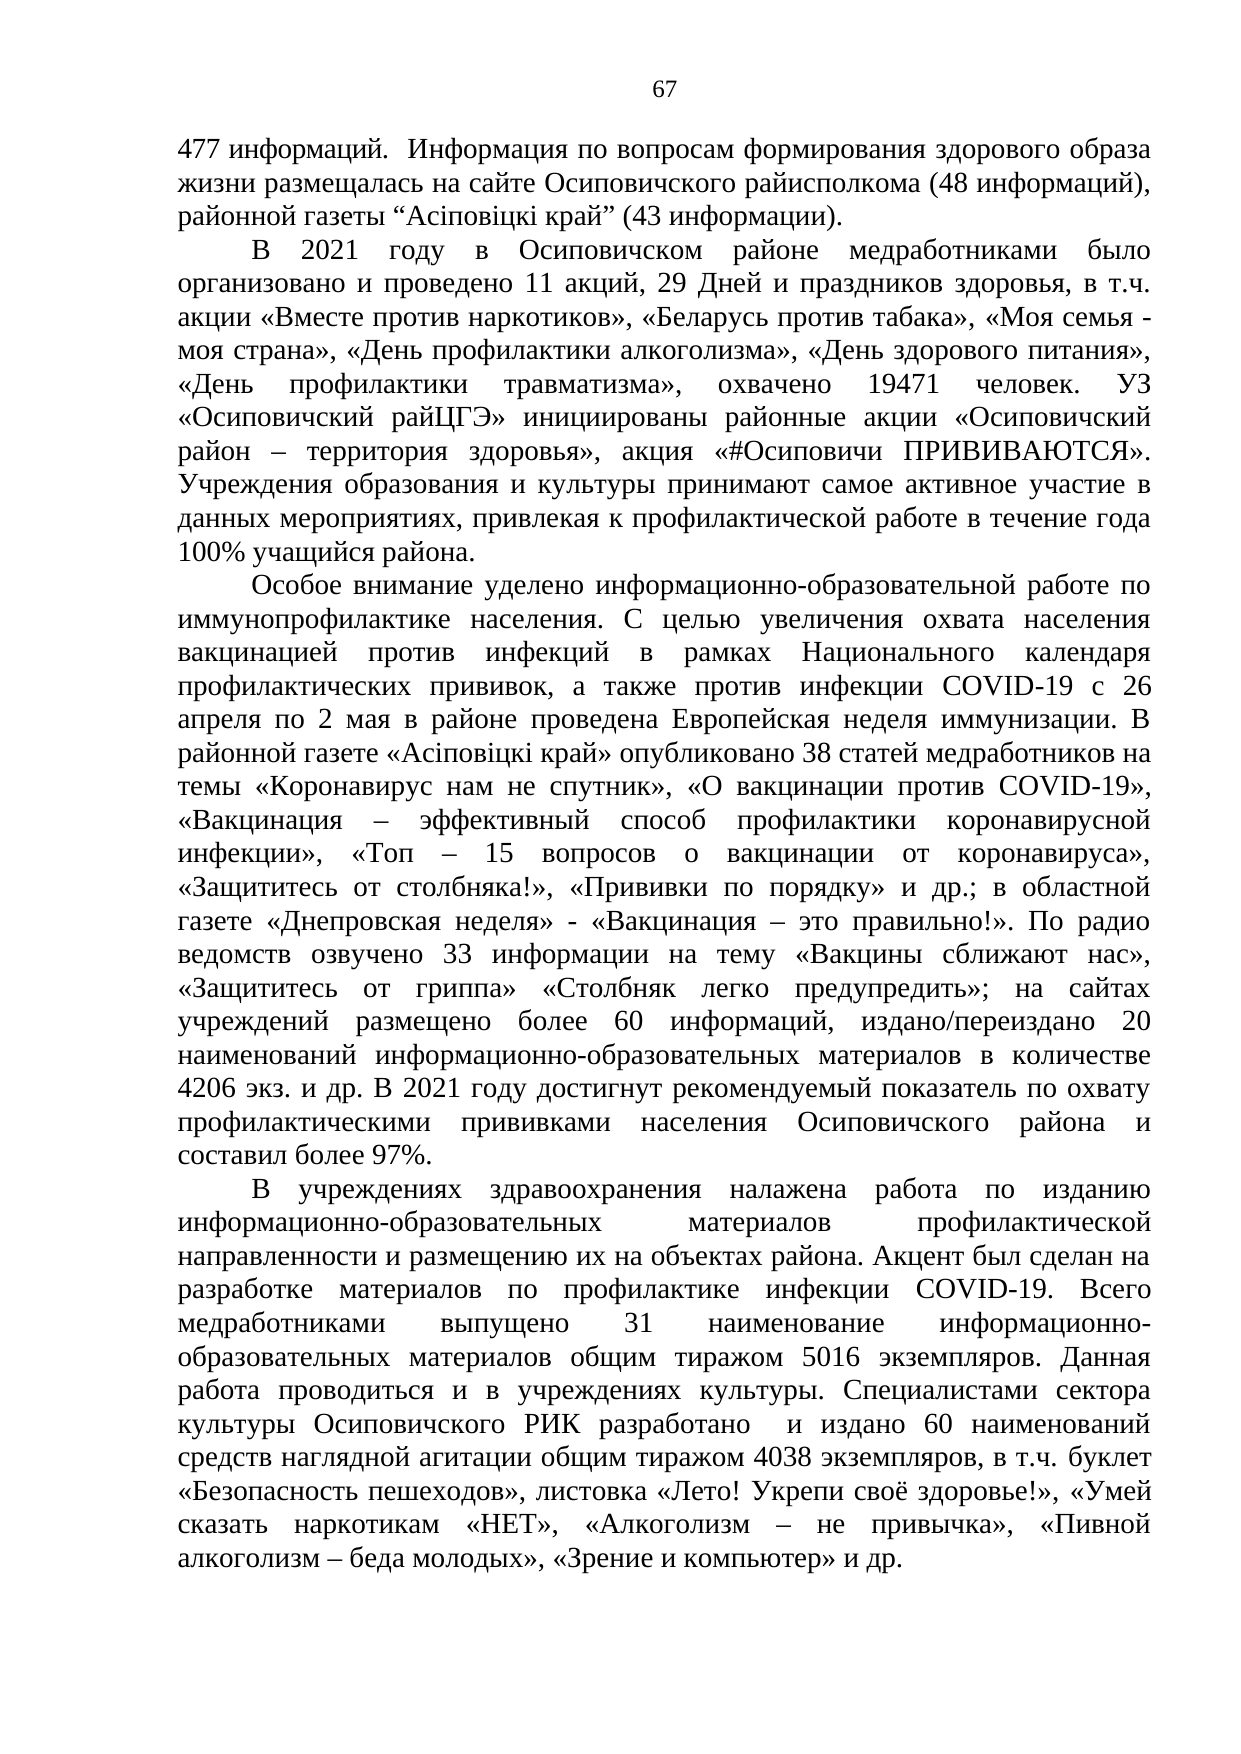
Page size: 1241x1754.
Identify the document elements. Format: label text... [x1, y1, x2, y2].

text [177, 131, 1152, 232]
text В 2021 году в Осиповичском районе медработниками было организовано и проведено 11 акций, 29 Дней и праздников здоровья, в т.ч. акции «Вместе против наркотиков», «Беларусь против табака», «Моя семья - моя страна», «День профилактики алкоголизма», «День здорового питания», «День профилактики травматизма», охвачено 19471 человек. УЗ «Осиповичский райЦГЭ» инициированы районные акции «Осиповичский район – территория здоровья», акция «#Осиповичи ПРИВИВАЮТСЯ». Учреждения образования и культуры принимают самое активное участие в данных мероприятиях, привлекая к профилактической работе в течение года 100% учащийся района. [177, 232, 1152, 567]
text Особое внимание уделено информационно-образовательной работе по иммунопрофилактике населения. С целью увеличения охвата населения вакцинацией против инфекций в рамках Национального календаря профилактических прививок, а также против инфекции COVID-19 с 26 апреля по 2 мая в районе проведена Европейская неделя иммунизации. В районной газете «Асіповіцкі край» опубликовано 38 статей медработников на темы «Коронавирус нам не спутник», «О вакцинации против СОVID-19», «Вакцинация – эффективный способ профилактики коронавирусной инфекции», «Топ – 15 вопросов о вакцинации от коронавируса», «Защититесь от столбняка!», «Прививки по порядку» и др.; в областной газете «Днепровская неделя» - «Вакцинация – это правильно!». По радио ведомств озвучено 33 информации на тему «Вакцины сближают нас», «Защититесь от гриппа» «Столбняк легко предупредить»; на сайтах учреждений размещено более 60 информаций, издано/переиздано 20 наименований информационно-образовательных материалов в количестве 4206 экз. и др. В 2021 году достигнут рекомендуемый показатель по охвату профилактическими прививками населения Осиповичского района и составил более 97%. [177, 567, 1152, 1171]
text В учреждениях здравоохранения налажена работа по изданию информационно-образовательных материалов профилактической направленности и размещению их на объектах района. Акцент был сделан на разработке материалов по профилактике инфекции COVID-19. Всего медработниками выпущено 31 наименование информационно-образовательных материалов общим тиражом 5016 экземпляров. Данная работа проводиться и в учреждениях культуры. Специалистами сектора культуры Осиповичского РИК разработано и издано 60 наименований средств наглядной агитации общим тиражом 4038 экземпляров, в т.ч. буклет «Безопасность пешеходов», листовка «Лето! Укрепи своё здоровье!», «Умей сказать наркотикам «НЕТ», «Алкоголизм – не привычка», «Пивной алкоголизм – беда молодых», «Зрение и компьютер» и др. [177, 1171, 1152, 1573]
